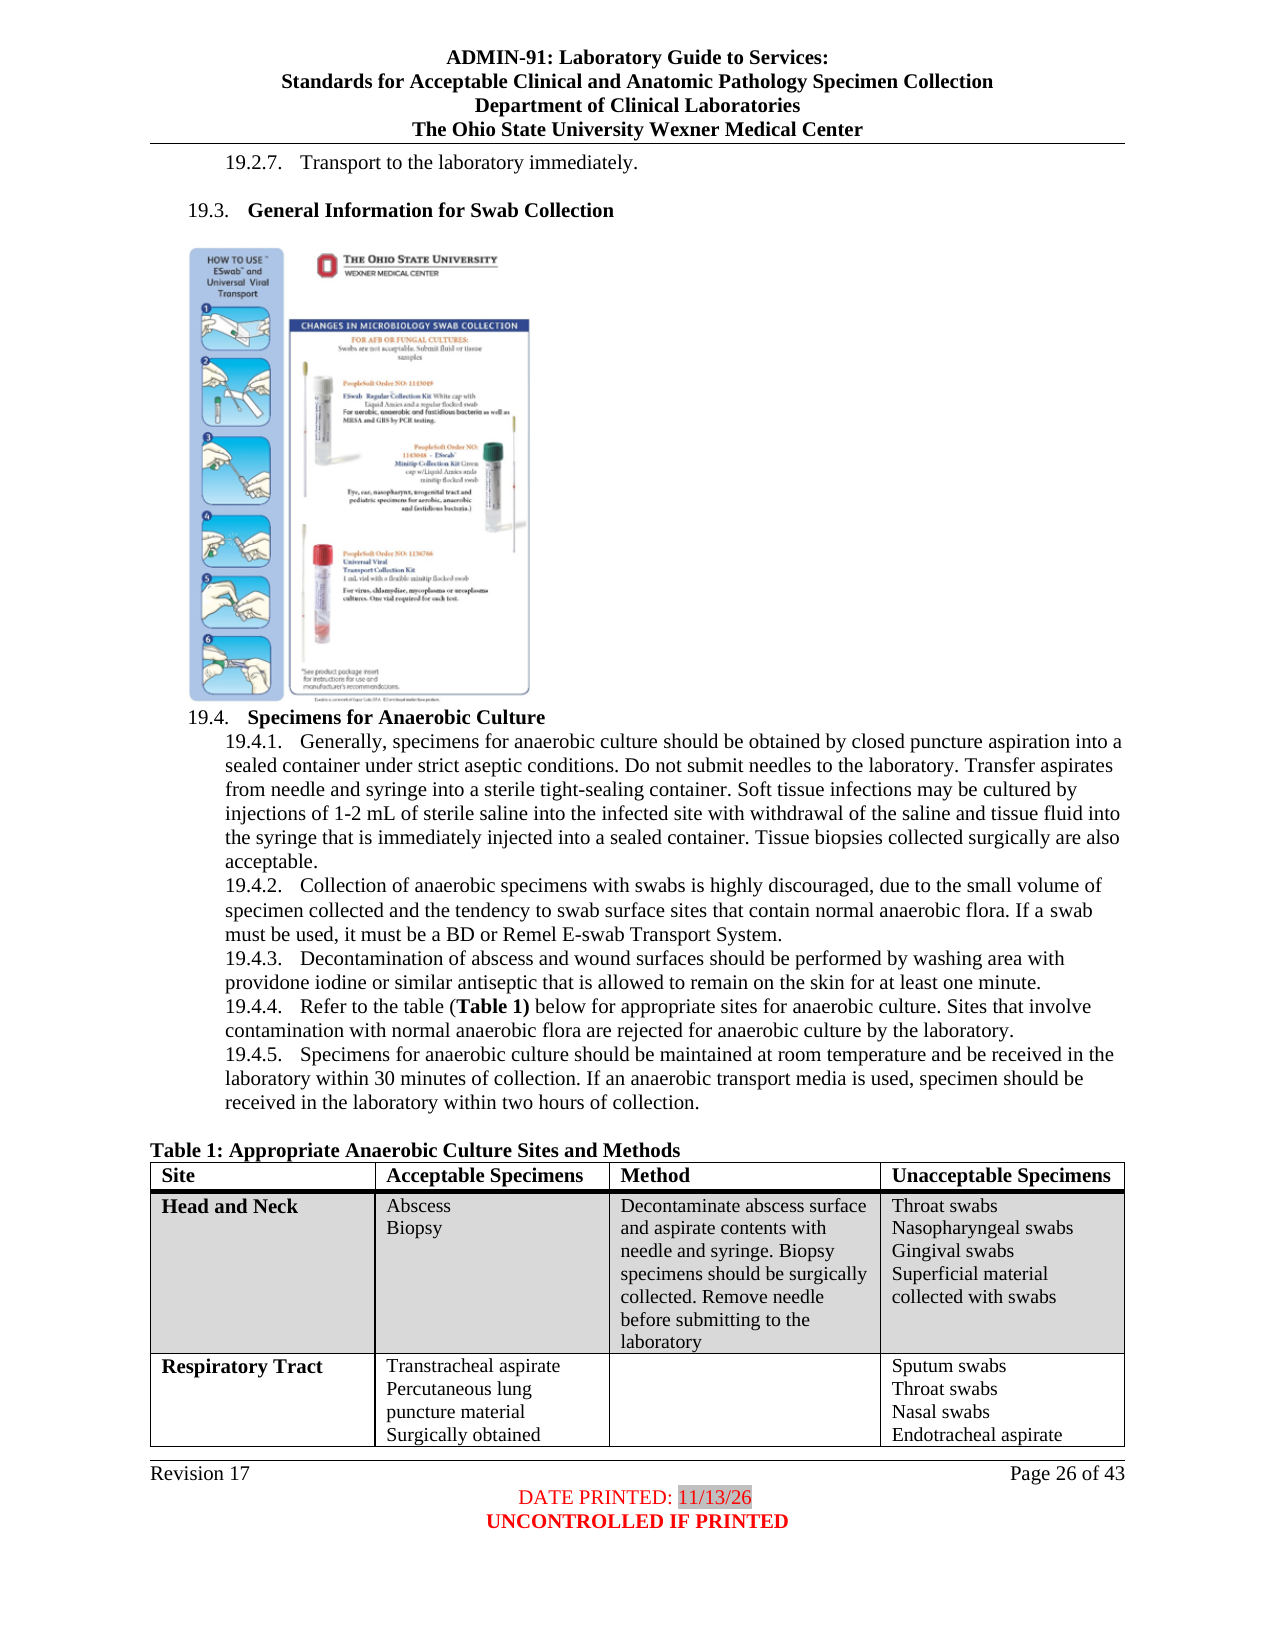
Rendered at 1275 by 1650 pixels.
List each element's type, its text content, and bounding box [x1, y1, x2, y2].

table_header Site [151, 1163, 375, 1189]
text Table 1: Appropriate Anaerobic Culture Sites and Methods [150, 1138, 1125, 1162]
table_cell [881, 1354, 1124, 1446]
table_header Method [610, 1163, 880, 1189]
list Generally, specimens for anaerobic culture should be obtained by closed puncture aspiration into a sealed container under strict aseptic conditions. Do not submit needles to the laboratory. Transfer aspirates from needle and syringe into a sterile tight-sealing container. Soft tissue infections may be cultured by injections of 1-2 mL of sterile saline into the infected site with withdrawal of the saline and tissue fluid into the syringe that is immediately injected into a sealed container. Tissue biopsies collected surgically are also acceptable. [225, 729, 1125, 873]
table_cell [610, 1354, 880, 1446]
picture [187, 246, 533, 705]
table_cell Throat swabs Nasopharyngeal swabs Gingival swabs Superficial material collected with swabs [881, 1194, 1124, 1353]
table_header Unacceptable Specimens [881, 1163, 1124, 1189]
list Transport to the laboratory immediately. [225, 150, 1125, 174]
list Decontamination of abscess and wound surfaces should be performed by washing area with providone iodine or similar antiseptic that is allowed to remain on the skin for at least one minute. [225, 946, 1125, 994]
list Collection of anaerobic specimens with swabs is highly discouraged, due to the small volume of specimen collected and the tendency to swab surface sites that contain normal anaerobic flora. If a swab must be used, it must be a BD or Remel E-swab Transport System. [225, 873, 1125, 946]
table_cell Abscess Biopsy [376, 1194, 609, 1353]
table_cell Respiratory Tract [151, 1354, 374, 1446]
table_cell Head and Neck [151, 1194, 374, 1353]
list Specimens for Anaerobic Culture [187, 705, 1125, 729]
list Refer to the table (Table 1) below for appropriate sites for anaerobic culture. Sites that involve contamination with normal anaerobic flora are rejected for anaerobic culture by the laboratory. [225, 994, 1125, 1042]
table_cell Decontaminate abscess surface and aspirate contents with needle and syringe. Biopsy specimens should be surgically collected. Remove needle before submitting to the laboratory [610, 1194, 880, 1353]
list General Information for Swab Collection [187, 198, 1125, 222]
table_header Acceptable Specimens [376, 1163, 609, 1189]
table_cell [376, 1354, 609, 1446]
list Specimens for anaerobic culture should be maintained at room temperature and be received in the laboratory within 30 minutes of collection. If an anaerobic transport media is used, specimen should be received in the laboratory within two hours of collection. [225, 1042, 1125, 1114]
